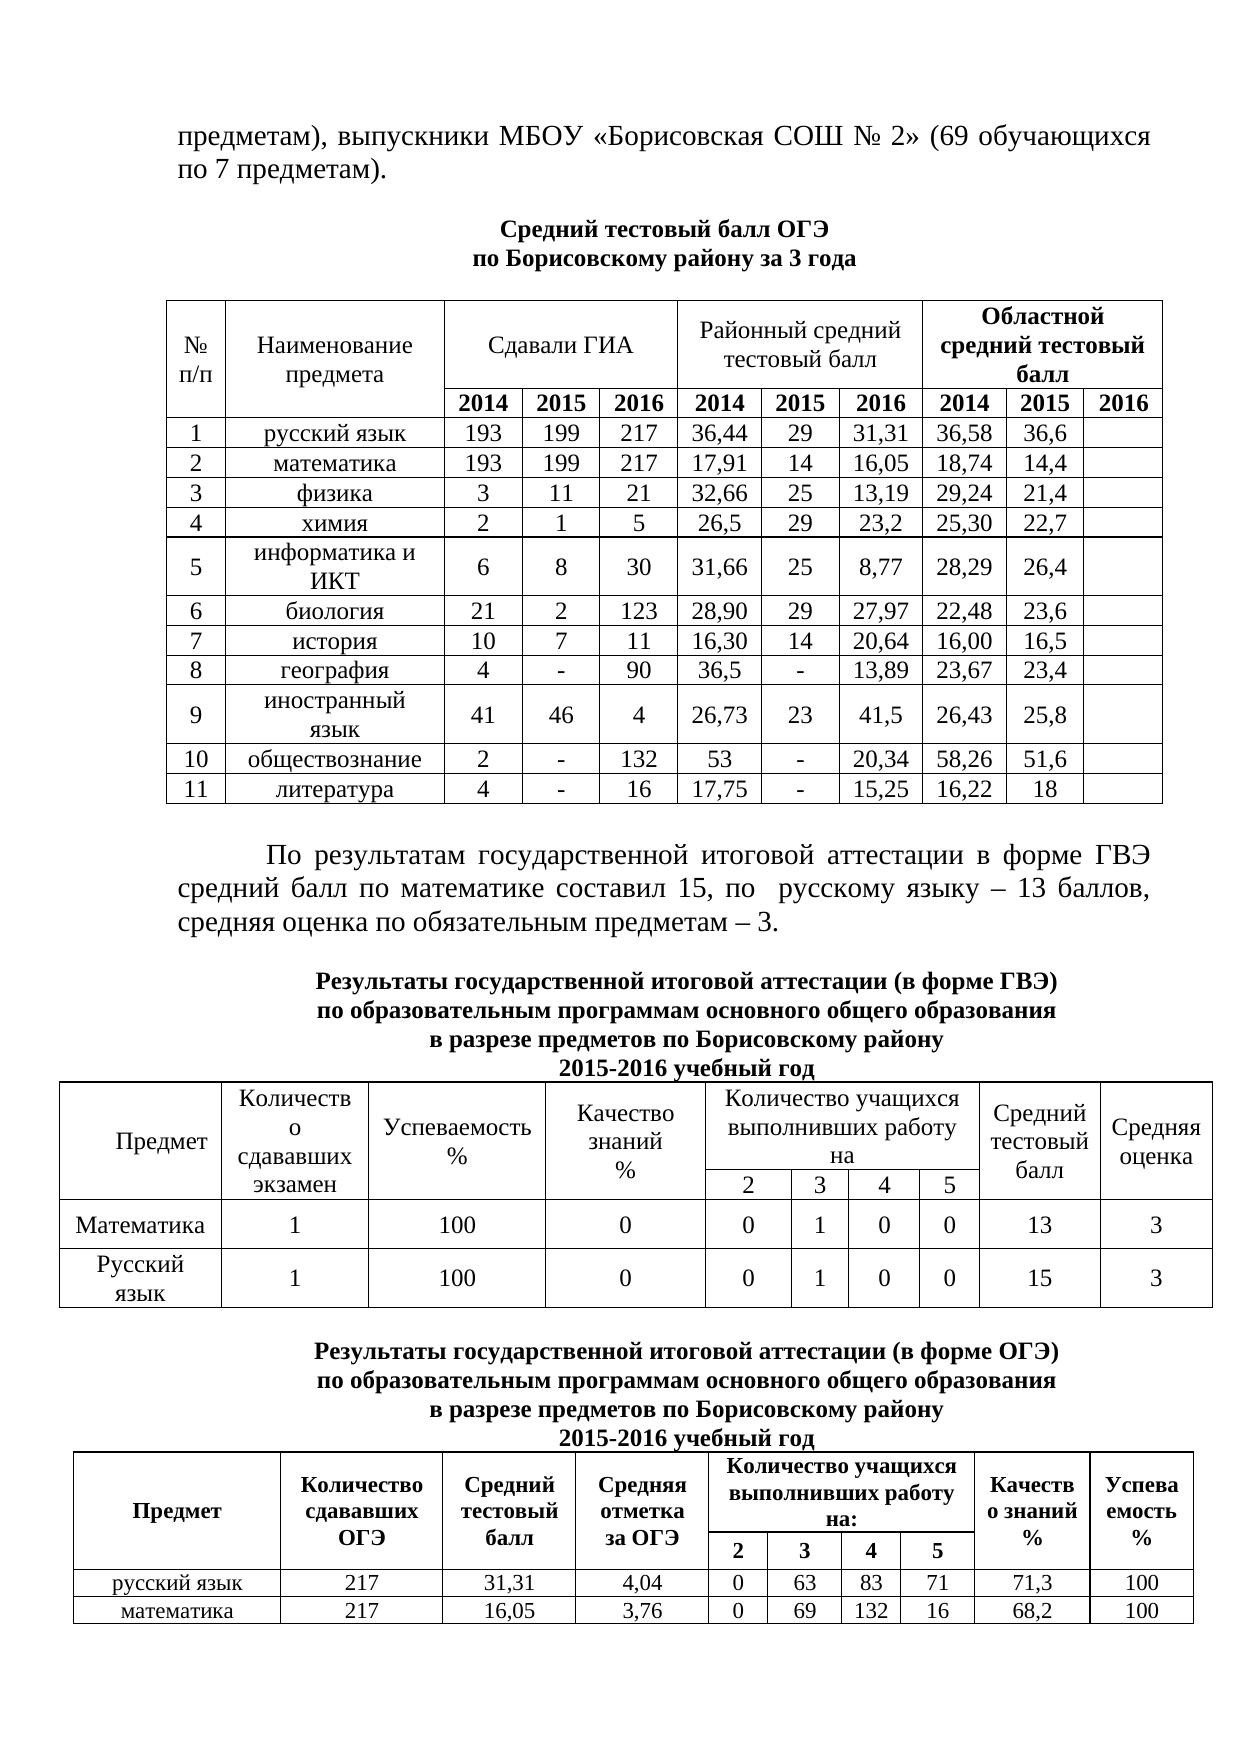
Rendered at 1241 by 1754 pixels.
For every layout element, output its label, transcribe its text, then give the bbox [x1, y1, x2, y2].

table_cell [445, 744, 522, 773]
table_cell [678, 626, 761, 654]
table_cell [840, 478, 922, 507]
text Результаты государственной итоговой аттестации (в форме ГВЭ) [222, 966, 1152, 995]
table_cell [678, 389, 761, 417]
text 2015-2016 учебный год [222, 1423, 1152, 1451]
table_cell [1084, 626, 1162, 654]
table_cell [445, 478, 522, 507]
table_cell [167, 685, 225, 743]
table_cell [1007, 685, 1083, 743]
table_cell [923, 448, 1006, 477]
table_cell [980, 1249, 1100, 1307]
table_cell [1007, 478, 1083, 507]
text 2015-2016 учебный год [222, 1053, 1152, 1081]
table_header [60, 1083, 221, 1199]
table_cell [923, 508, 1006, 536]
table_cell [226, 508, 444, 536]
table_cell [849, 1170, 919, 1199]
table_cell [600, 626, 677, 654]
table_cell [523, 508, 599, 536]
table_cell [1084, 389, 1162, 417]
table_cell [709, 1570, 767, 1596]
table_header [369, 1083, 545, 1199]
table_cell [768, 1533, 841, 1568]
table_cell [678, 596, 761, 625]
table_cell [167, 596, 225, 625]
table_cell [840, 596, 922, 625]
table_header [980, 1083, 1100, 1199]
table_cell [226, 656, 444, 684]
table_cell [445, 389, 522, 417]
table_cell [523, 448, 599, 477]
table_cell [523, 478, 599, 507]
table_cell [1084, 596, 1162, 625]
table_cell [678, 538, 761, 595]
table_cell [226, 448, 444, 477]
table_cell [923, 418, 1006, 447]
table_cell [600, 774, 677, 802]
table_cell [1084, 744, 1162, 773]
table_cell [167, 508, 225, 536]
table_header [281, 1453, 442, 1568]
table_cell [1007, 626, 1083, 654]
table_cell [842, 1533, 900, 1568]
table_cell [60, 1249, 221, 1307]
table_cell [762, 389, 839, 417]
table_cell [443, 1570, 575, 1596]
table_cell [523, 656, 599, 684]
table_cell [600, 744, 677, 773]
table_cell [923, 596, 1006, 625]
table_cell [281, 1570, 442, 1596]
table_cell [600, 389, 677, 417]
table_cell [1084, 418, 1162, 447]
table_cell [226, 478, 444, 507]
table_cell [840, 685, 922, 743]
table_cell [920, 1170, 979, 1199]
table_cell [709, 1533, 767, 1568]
text в разрезе предметов по Борисовскому району [222, 1394, 1152, 1423]
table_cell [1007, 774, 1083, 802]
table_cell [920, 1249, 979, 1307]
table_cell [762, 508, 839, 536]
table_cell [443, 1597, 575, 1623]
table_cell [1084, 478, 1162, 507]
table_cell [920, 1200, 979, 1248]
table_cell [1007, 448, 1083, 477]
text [177, 118, 1152, 185]
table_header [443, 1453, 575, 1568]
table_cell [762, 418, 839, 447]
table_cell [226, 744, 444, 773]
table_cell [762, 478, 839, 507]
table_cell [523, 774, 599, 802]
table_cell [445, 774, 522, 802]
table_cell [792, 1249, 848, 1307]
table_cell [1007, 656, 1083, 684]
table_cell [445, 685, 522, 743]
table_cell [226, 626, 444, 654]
text по Борисовскому району за 3 года [177, 243, 1152, 271]
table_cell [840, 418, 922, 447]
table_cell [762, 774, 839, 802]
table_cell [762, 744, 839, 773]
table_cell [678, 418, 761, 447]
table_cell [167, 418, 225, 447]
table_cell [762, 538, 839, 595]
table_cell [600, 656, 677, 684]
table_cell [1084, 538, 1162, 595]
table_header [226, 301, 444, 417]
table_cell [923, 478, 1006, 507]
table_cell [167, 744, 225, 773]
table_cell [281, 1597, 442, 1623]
text по образовательным программам основного общего образования [222, 995, 1152, 1024]
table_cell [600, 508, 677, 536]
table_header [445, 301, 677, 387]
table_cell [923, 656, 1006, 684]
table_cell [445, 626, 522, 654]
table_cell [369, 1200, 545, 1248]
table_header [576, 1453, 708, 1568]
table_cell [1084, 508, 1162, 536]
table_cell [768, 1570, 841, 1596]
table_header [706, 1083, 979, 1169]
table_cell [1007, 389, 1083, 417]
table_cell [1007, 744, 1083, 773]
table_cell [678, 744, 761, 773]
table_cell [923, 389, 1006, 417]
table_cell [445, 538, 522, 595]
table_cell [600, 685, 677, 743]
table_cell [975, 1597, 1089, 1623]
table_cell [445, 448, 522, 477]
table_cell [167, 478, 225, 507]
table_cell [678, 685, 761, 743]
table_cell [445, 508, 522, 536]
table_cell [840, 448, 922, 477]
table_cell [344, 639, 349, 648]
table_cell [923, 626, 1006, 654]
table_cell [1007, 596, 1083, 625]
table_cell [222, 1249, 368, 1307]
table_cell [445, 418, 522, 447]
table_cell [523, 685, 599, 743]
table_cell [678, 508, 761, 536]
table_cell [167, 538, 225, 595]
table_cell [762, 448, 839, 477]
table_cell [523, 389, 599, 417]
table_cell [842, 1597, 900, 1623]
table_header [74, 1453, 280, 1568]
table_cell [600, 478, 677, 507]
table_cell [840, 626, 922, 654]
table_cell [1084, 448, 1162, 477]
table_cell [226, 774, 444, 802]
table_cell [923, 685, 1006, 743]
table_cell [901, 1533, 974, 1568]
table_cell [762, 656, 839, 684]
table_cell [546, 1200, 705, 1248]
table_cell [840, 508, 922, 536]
text Средний тестовый балл ОГЭ [177, 214, 1152, 243]
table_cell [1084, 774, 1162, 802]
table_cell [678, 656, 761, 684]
text по образовательным программам основного общего образования [222, 1365, 1152, 1394]
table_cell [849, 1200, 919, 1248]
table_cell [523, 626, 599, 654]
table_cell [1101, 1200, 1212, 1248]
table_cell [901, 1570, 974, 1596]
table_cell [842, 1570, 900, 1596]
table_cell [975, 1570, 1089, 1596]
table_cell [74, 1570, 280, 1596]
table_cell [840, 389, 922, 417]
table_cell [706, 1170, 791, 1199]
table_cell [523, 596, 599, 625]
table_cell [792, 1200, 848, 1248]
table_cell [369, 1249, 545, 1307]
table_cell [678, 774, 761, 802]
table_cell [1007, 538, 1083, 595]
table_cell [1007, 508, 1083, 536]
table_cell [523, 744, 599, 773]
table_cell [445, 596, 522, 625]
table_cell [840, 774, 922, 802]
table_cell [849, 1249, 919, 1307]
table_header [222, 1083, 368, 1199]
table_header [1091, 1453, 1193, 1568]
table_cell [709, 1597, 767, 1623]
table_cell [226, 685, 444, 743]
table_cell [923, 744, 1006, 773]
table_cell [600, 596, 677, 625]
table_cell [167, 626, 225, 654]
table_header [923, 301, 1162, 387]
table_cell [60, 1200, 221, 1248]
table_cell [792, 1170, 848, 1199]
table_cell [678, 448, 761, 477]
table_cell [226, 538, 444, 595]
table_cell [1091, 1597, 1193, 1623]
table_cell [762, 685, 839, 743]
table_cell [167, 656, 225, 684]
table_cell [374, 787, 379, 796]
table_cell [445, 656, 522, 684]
text По результатам государственной итоговой аттестации в форме ГВЭ средний балл по математике составил 15, по русскому языку – 13 баллов, средняя оценка по обязательным предметам – 3. [177, 837, 1152, 938]
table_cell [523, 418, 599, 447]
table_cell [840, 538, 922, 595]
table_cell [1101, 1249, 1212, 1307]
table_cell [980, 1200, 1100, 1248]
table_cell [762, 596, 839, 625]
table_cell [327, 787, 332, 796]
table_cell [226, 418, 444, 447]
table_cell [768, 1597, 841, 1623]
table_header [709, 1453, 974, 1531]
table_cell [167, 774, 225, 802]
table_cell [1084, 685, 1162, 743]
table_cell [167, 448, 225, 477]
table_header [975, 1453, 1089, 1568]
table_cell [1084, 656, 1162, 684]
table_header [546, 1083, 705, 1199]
text в разрезе предметов по Борисовскому району [222, 1024, 1152, 1053]
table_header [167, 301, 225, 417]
text Результаты государственной итоговой аттестации (в форме ОГЭ) [222, 1336, 1152, 1365]
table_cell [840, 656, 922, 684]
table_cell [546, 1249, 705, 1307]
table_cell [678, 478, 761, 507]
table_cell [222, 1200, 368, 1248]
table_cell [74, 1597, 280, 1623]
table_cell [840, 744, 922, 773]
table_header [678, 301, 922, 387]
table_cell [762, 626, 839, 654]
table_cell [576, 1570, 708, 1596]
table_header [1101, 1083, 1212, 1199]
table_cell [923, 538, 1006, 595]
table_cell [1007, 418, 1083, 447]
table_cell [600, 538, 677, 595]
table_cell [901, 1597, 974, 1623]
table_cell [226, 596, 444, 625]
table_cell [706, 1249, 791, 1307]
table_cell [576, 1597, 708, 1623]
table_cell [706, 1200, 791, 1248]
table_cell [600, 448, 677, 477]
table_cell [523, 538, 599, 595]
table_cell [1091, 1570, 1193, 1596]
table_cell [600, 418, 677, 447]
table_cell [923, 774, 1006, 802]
